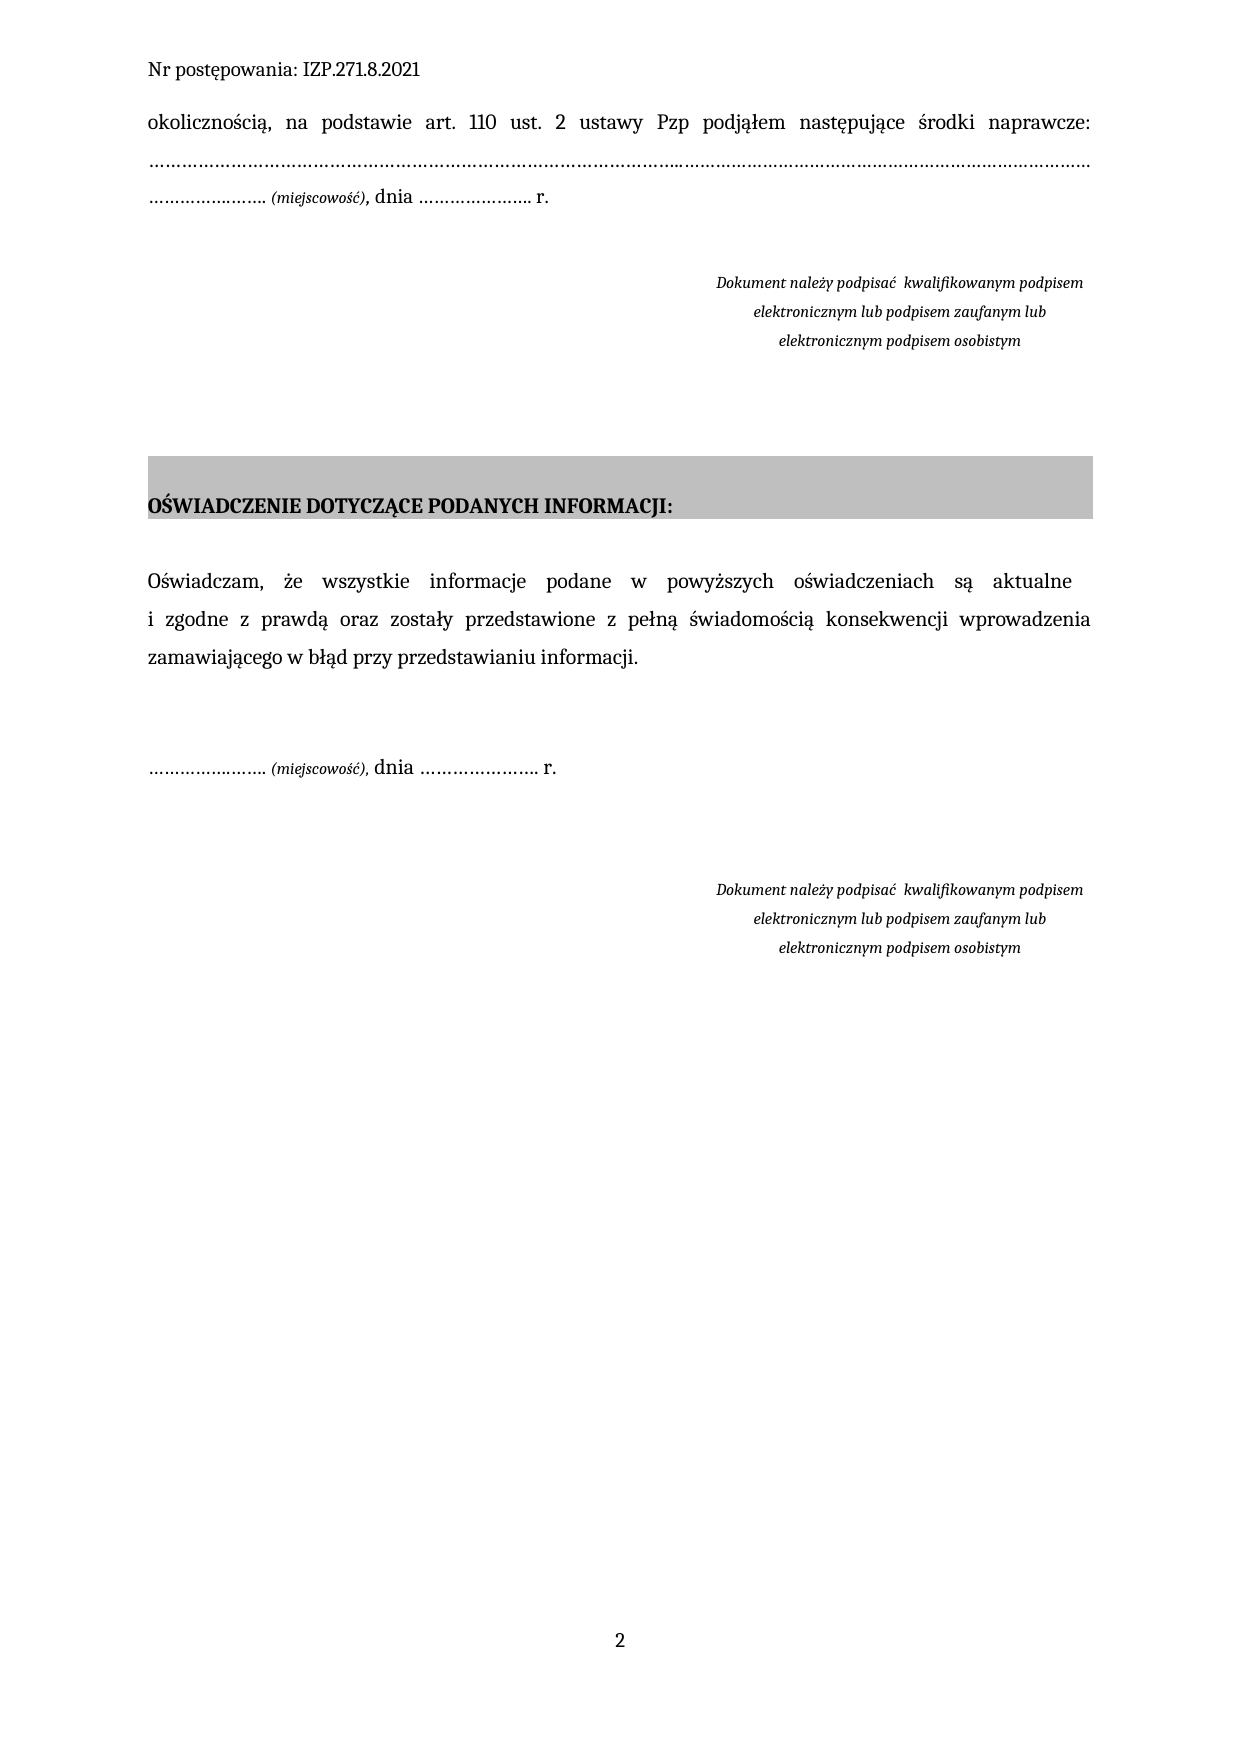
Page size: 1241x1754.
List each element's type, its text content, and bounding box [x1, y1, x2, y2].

text …………….……. (miejscowość), dnia …………………. r. [148, 185, 1093, 209]
text …………….……. (miejscowość), dnia …………………. r. [148, 754, 1093, 779]
text Oświadczam, że wszystkie informacje podane w powyższych oświadczeniach są aktualne i zgodne z prawdą oraz zostały przedstawione z pełną świadomością konsekwencji wprowadzenia zamawiającego w błąd przy przedstawianiu informacji. [148, 569, 1093, 670]
text Dokument należy podpisać kwalifikowanym podpisem elektronicznym lub podpisem zaufanym lub elektronicznym podpisem osobistym [709, 881, 1093, 957]
text Dokument należy podpisać kwalifikowanym podpisem elektronicznym lub podpisem zaufanym lub elektronicznym podpisem osobistym [709, 274, 1093, 350]
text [148, 109, 1093, 173]
text OŚWIADCZENIE DOTYCZĄCE PODANYCH INFORMACJI: [148, 493, 1093, 519]
